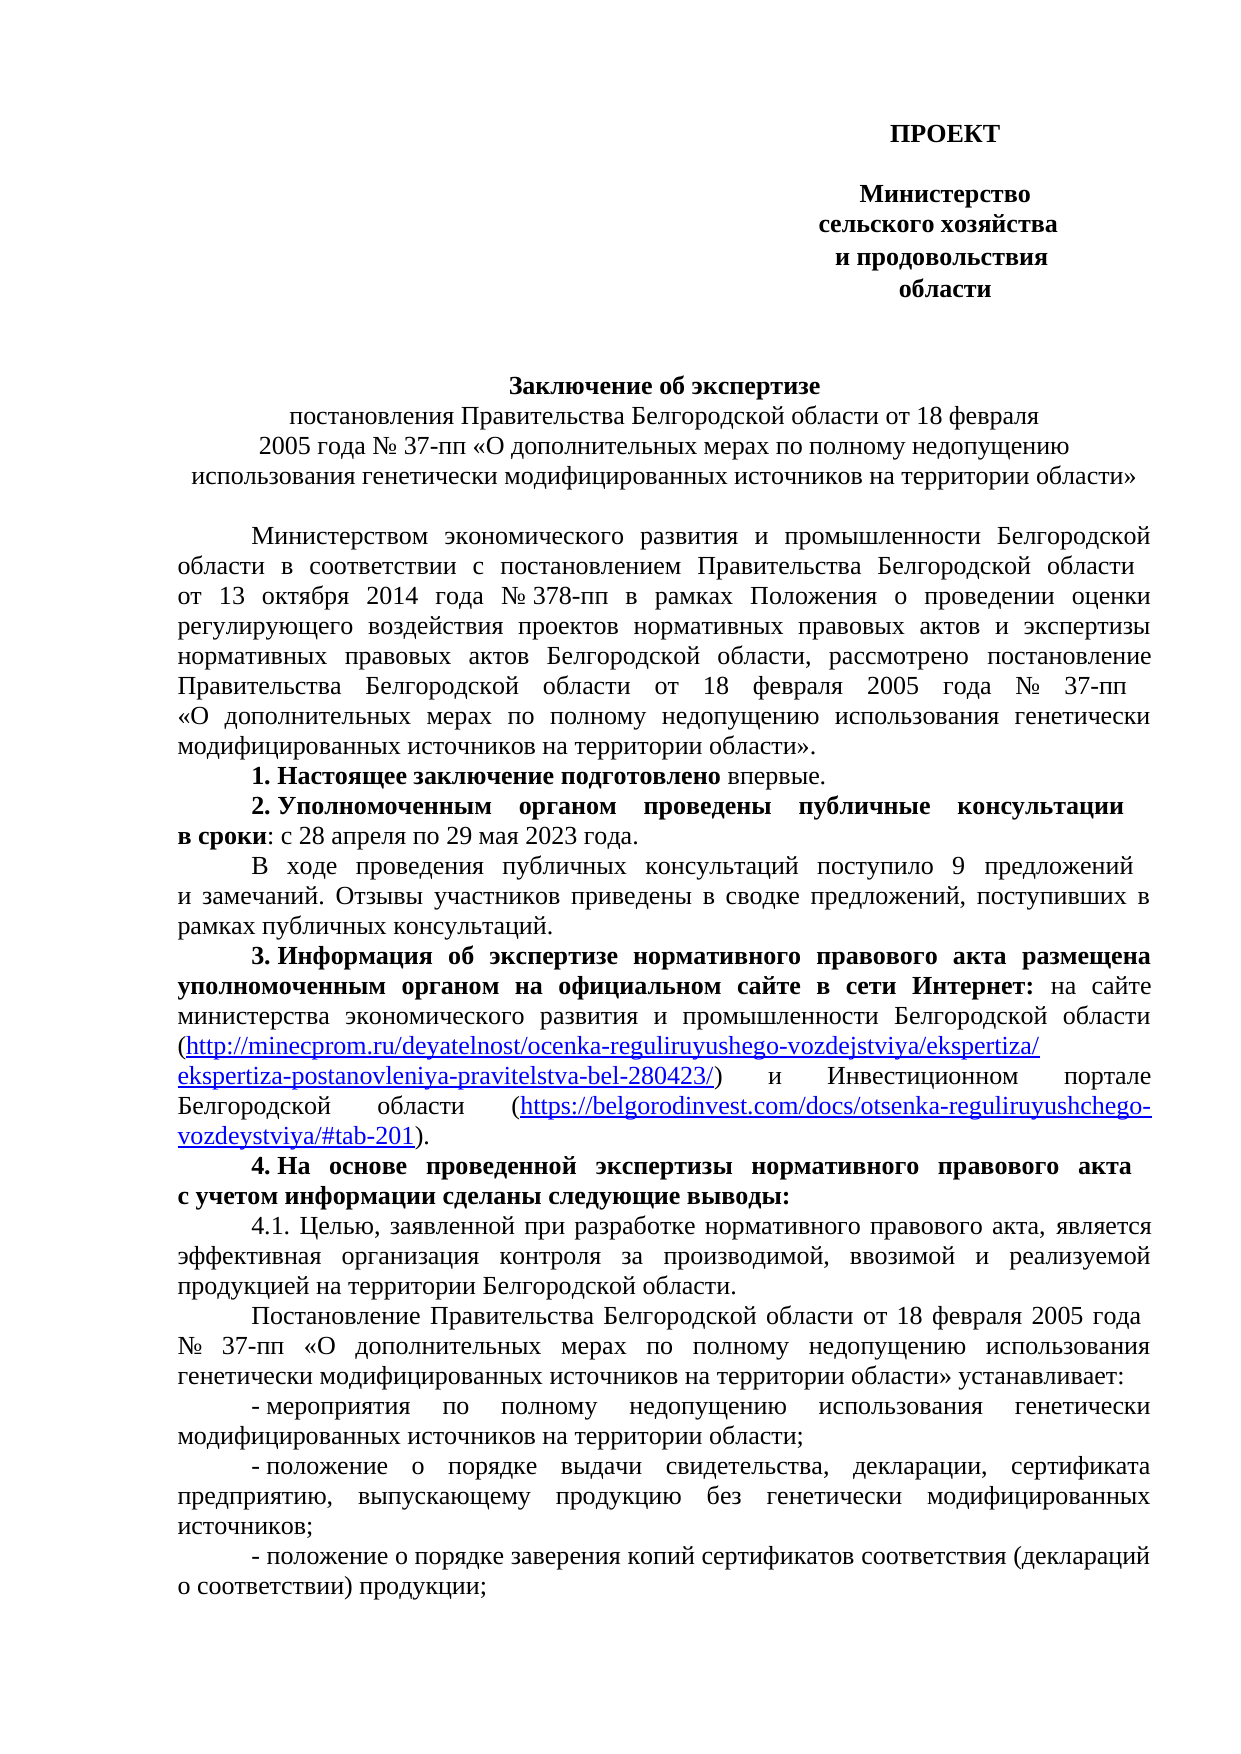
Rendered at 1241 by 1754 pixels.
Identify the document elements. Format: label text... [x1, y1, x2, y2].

text и продовольствия [177, 241, 1152, 271]
text ПРОЕКТ [177, 118, 1152, 148]
text 4. На основе проведенной экспертизы нормативного правового акта с учетом информации сделаны следующие выводы: [177, 1150, 1152, 1210]
text сельского хозяйства [177, 208, 1152, 238]
text Министерством экономического развития и промышленности Белгородской области в соответствии с постановлением Правительства Белгородской области от 13 октября 2014 года № 378-пп в рамках Положения о проведении оценки регулирующего воздействия проектов нормативных правовых актов и экспертизы нормативных правовых актов Белгородской области, рассмотрено постановление Правительства Белгородской области от 18 февраля 2005 года № 37-пп «О дополнительных мерах по полному недопущению использования генетически модифицированных источников на территории области». [177, 520, 1152, 760]
text 1. Настоящее заключение подготовлено впервые. [177, 760, 1152, 790]
text - положение о порядке заверения копий сертификатов соответствия (деклараций о соответствии) продукции; [177, 1540, 1152, 1600]
text Постановление Правительства Белгородской области от 18 февраля 2005 года № 37-пп «О дополнительных мерах по полному недопущению использования генетически модифицированных источников на территории области» устанавливает: [177, 1300, 1152, 1390]
text Заключение об экспертизе [177, 370, 1152, 400]
text Министерство [177, 178, 1152, 208]
text В ходе проведения публичных консультаций поступило 9 предложений и замечаний. Отзывы участников приведены в сводке предложений, поступивших в рамках публичных консультаций. [177, 850, 1152, 940]
text постановления Правительства Белгородской области от 18 февраля [177, 400, 1152, 430]
text 2. Уполномоченным органом проведены публичные консультации в сроки: с 28 апреля по 29 мая 2023 года. [177, 790, 1152, 850]
text - мероприятия по полному недопущению использования генетически модифицированных источников на территории области; [177, 1390, 1152, 1450]
text 4.1. Целью, заявленной при разработке нормативного правового акта, является эффективная организация контроля за производимой, ввозимой и реализуемой продукцией на территории Белгородской области. [177, 1210, 1152, 1300]
text области [177, 273, 1152, 303]
text 2005 года № 37-пп «О дополнительных мерах по полному недопущению использования генетически модифицированных источников на территории области» [177, 430, 1152, 490]
text 3. Информация об экспертизе нормативного правового акта размещена уполномоченным органом на официальном сайте в сети Интернет: на сайте министерства экономического развития и промышленности Белгородской области (http://minecprom.ru/deyatelnost/ocenka-reguliruyushego-vozdejstviya/ekspertiza/ekspertiza-postanovleniya-pravitelstva-bel-280423/) и Инвестиционном портале Белгородской области (https://belgorodinvest.com/docs/otsenka-reguliruyushchego-vozdeystviya/#tab-201). [177, 940, 1152, 1150]
text - положение о порядке выдачи свидетельства, декларации, сертификата предприятию, выпускающему продукцию без генетически модифицированных источников; [177, 1450, 1152, 1540]
